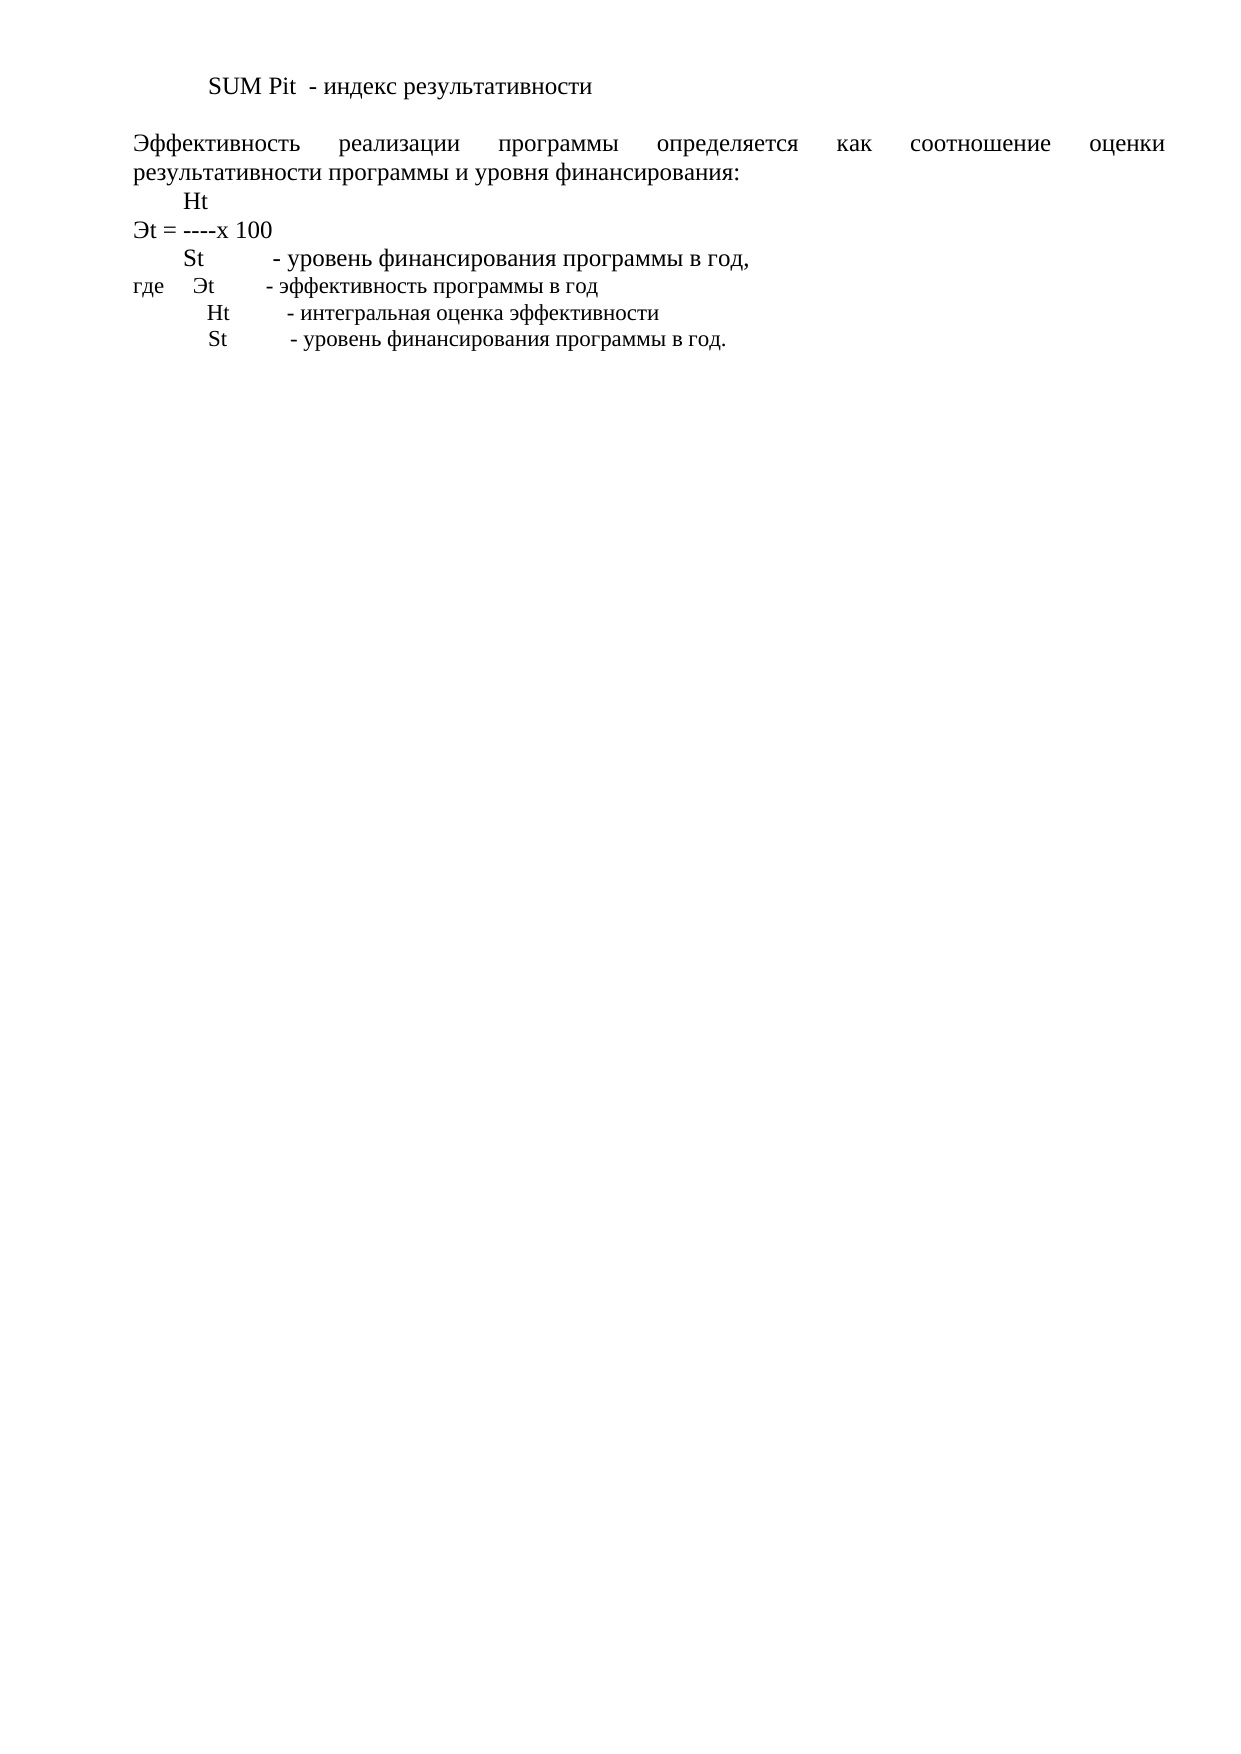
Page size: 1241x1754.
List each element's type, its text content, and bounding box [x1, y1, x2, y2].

text Ht [133, 186, 1166, 215]
text St - уровень финансирования программы в год. [133, 325, 1166, 351]
text Эффективность реализации программы определяется как соотношение оценки результативности программы и уровня финансирования: [133, 128, 1166, 186]
text где Эt - эффективность программы в год [133, 272, 1166, 299]
text SUM Pit - индекс результативности [133, 71, 1166, 100]
text Ht - интегральная оценка эффективности [133, 299, 1166, 325]
text St - уровень финансирования программы в год, [133, 243, 1166, 272]
text Эt = ----х 100 [133, 215, 1166, 243]
